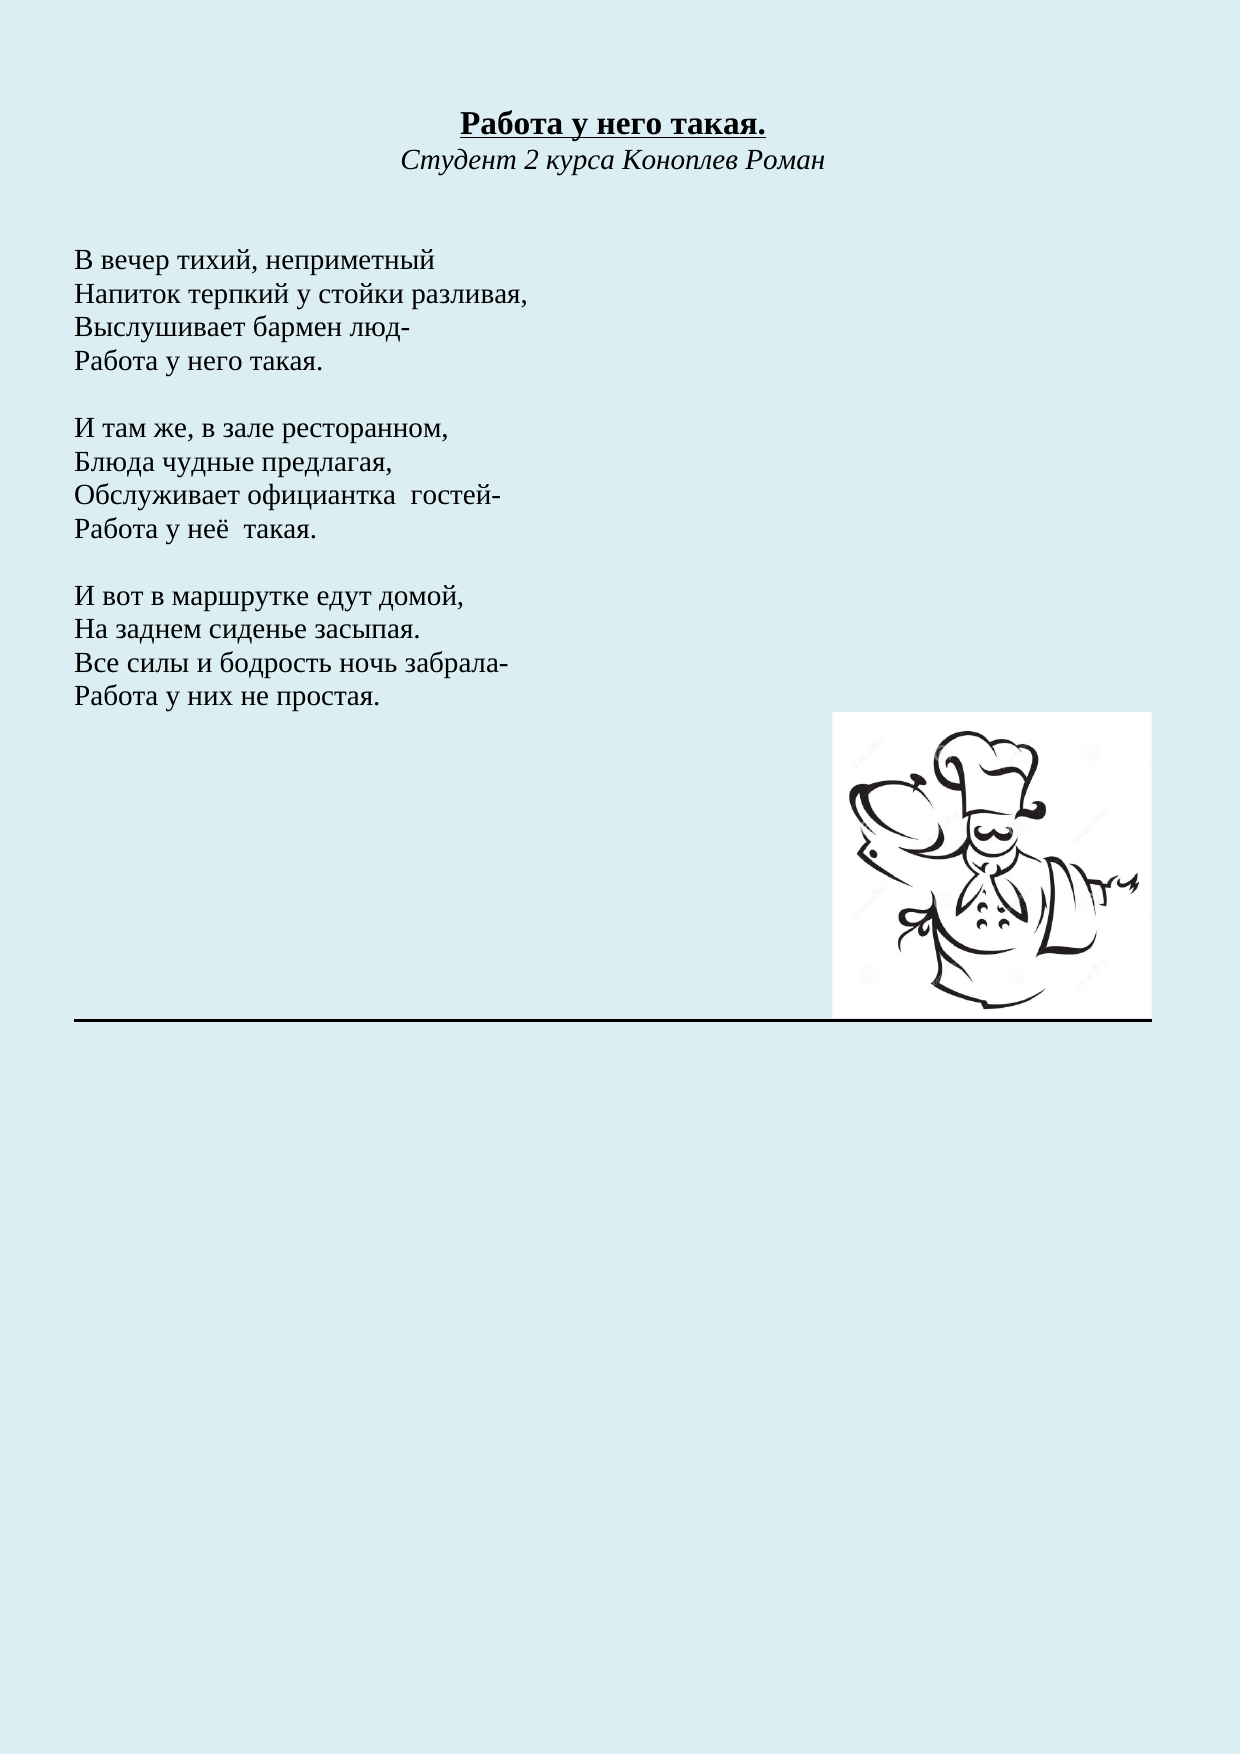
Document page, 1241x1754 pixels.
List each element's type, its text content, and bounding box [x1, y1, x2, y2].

text И вот в маршрутке едут домой, [74, 578, 1152, 611]
text Выслушивает бармен люд- [74, 309, 1152, 343]
picture [832, 712, 1152, 1018]
text Студент 2 курса Коноплев Роман [74, 142, 1152, 175]
text Работа у них не простая. [74, 678, 1152, 712]
text Все силы и бодрость ночь забрала- [74, 645, 1152, 678]
text На заднем сиденье засыпая. [74, 611, 1152, 645]
text Напиток терпкий у стойки разливая, [74, 276, 1152, 309]
text Работа у него такая. [74, 343, 1152, 377]
text Работа у неё такая. [74, 511, 1152, 544]
text В вечер тихий, неприметный [74, 242, 1152, 276]
text Работа у него такая. [74, 103, 1152, 142]
text Блюда чудные предлагая, [74, 444, 1152, 477]
text Обслуживает официантка гостей- [74, 477, 1152, 511]
text И там же, в зале ресторанном, [74, 410, 1152, 444]
